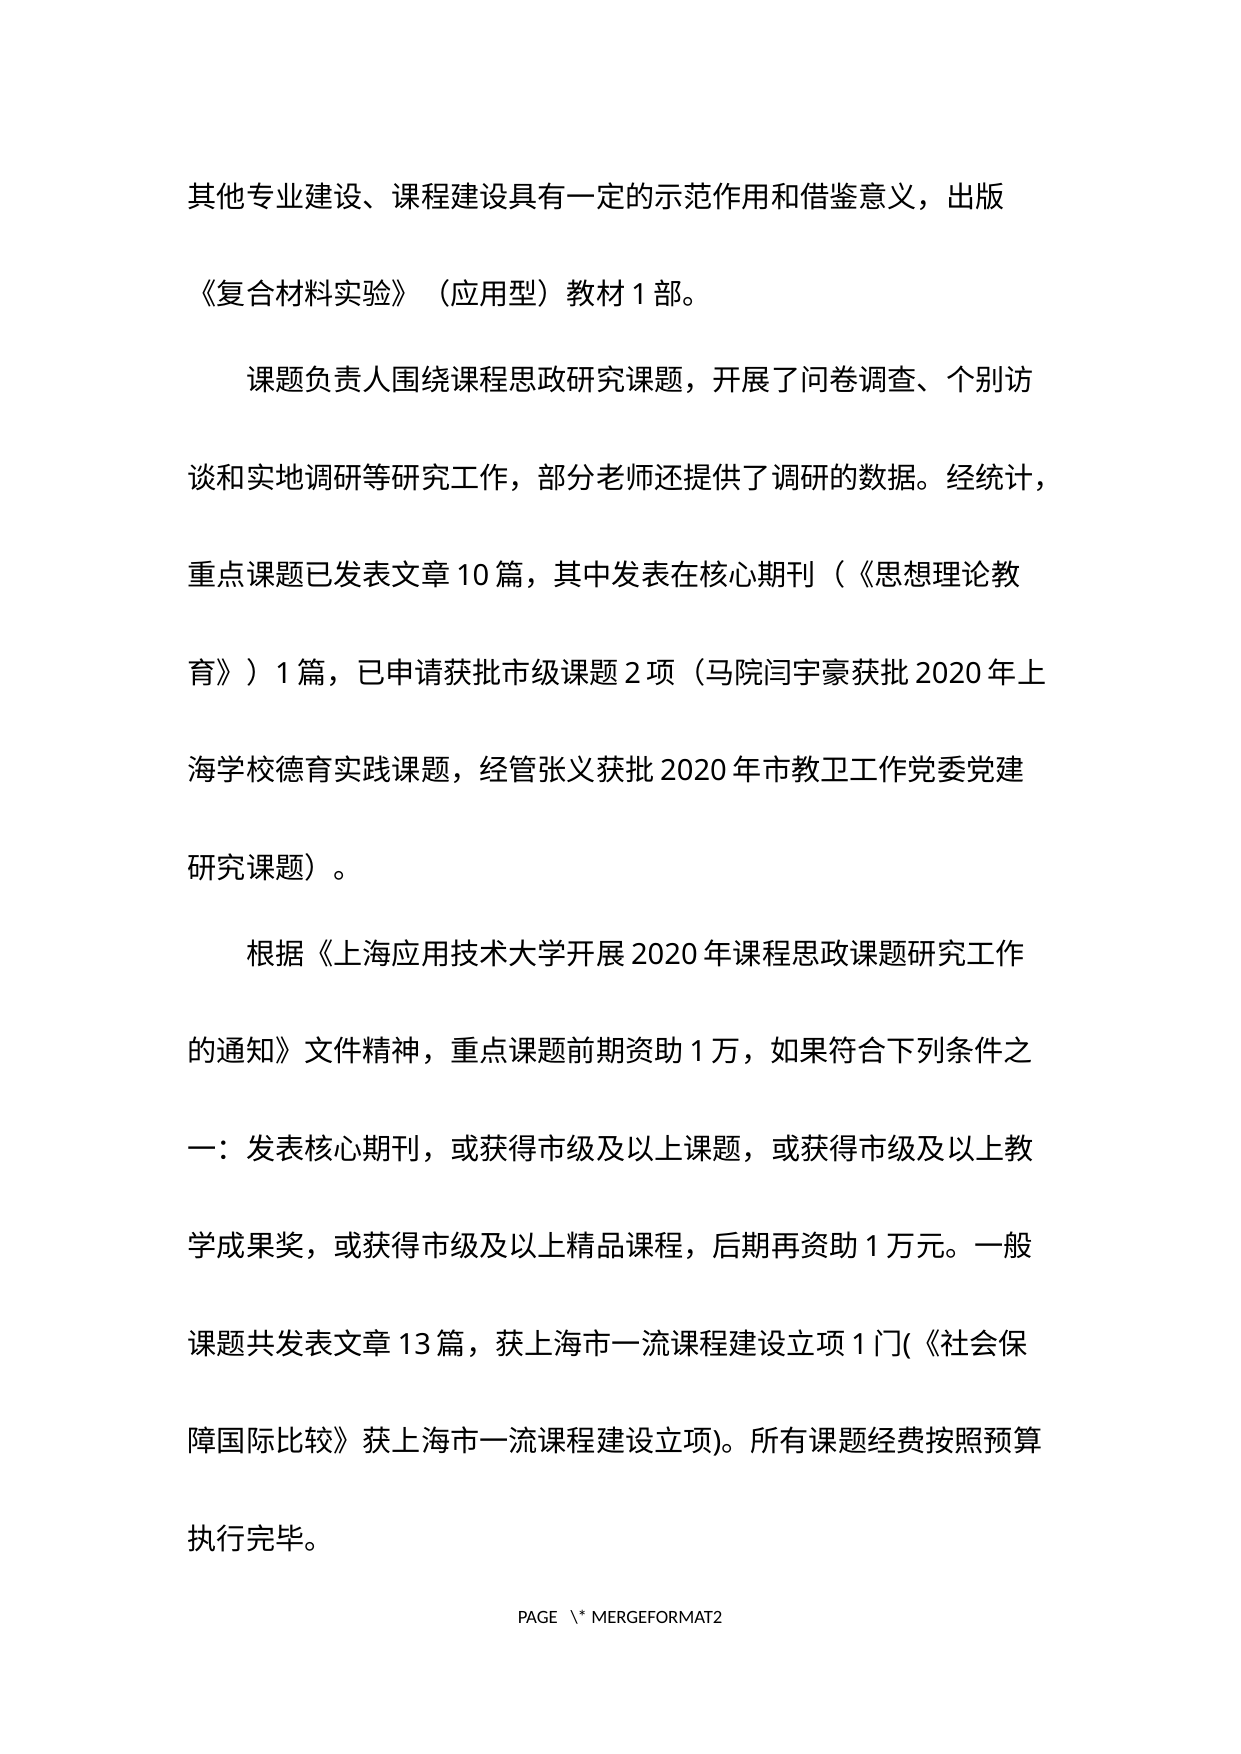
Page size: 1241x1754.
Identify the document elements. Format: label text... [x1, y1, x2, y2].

text 根据《上海应用技术大学开展2020年课程思政课题研究工作的通知》文件精神，重点课题前期资助1万，如果符合下列条件之一：发表核心期刊，或获得市级及以上课题，或获得市级及以上教学成果奖，或获得市级及以上精品课程，后期再资助1万元。一般课题共发表文章13篇，获上海市一流课程建设立项1门(《社会保障国际比较》获上海市一流课程建设立项)。所有课题经费按照预算执行完毕。 [187, 919, 1053, 1569]
text 课题负责人围绕课程思政研究课题，开展了问卷调查、个别访谈和实地调研等研究工作，部分老师还提供了调研的数据。经统计，重点课题已发表文章10篇，其中发表在核心期刊（《思想理论教育》）1篇，已申请获批市级课题2项（马院闫宇豪获批2020年上海学校德育实践课题，经管张义获批2020年市教卫工作党委党建研究课题）。 [187, 346, 1053, 898]
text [187, 162, 1053, 324]
